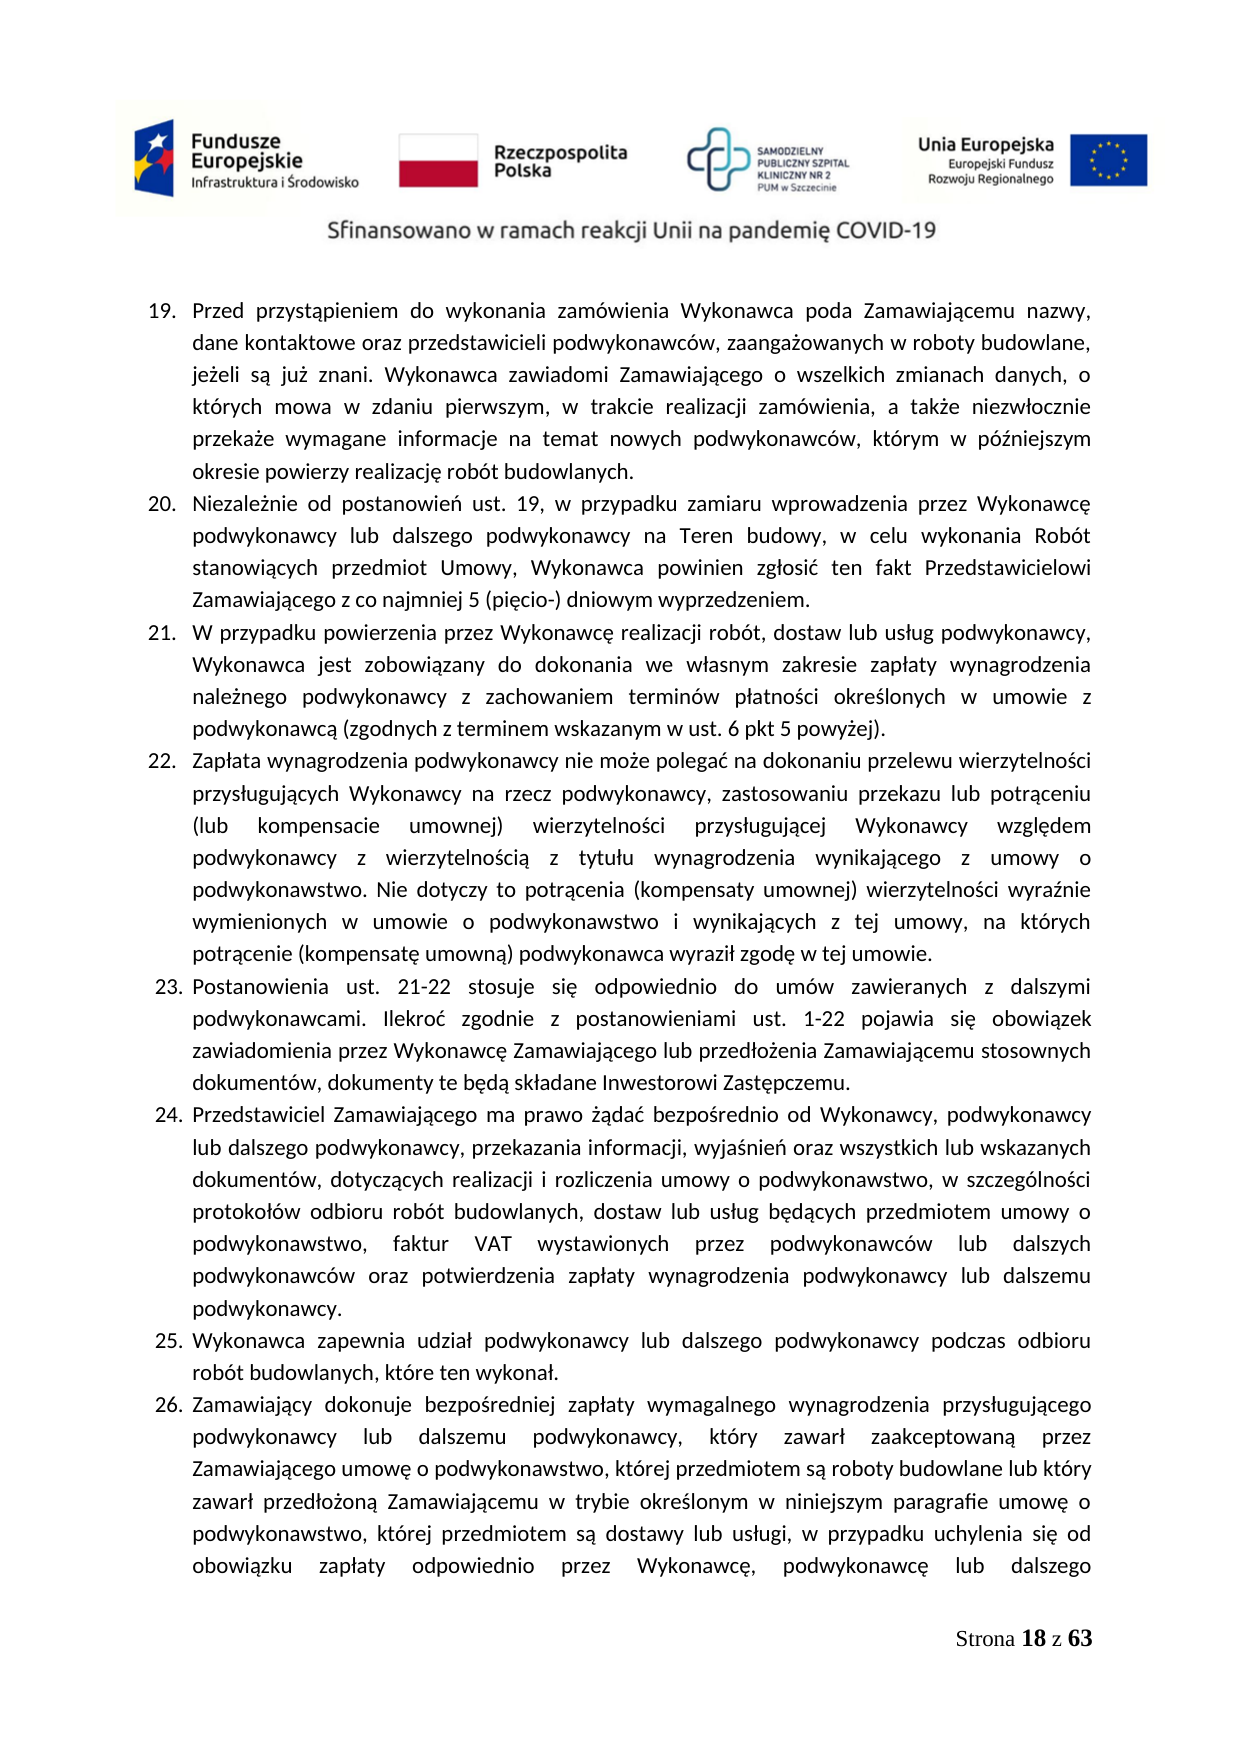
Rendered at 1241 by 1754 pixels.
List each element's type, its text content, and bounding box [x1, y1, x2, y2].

picture [73, 73, 1198, 268]
list Przedstawiciel Zamawiającego ma prawo żądać bezpośrednio od Wykonawcy, podwykonawcy lub dalszego podwykonawcy, przekazania informacji, wyjaśnień oraz wszystkich lub wskazanych dokumentów, dotyczących realizacji i rozliczenia umowy o podwykonawstwo, w szczególności protokołów odbioru robót budowlanych, dostaw lub usług będących przedmiotem umowy o podwykonawstwo, faktur VAT wystawionych przez podwykonawców lub dalszych podwykonawców oraz potwierdzenia zapłaty wynagrodzenia podwykonawcy lub dalszemu podwykonawcy. [154, 1101, 1093, 1322]
list Niezależnie od postanowień ust. 19, w przypadku zamiaru wprowadzenia przez Wykonawcę podwykonawcy lub dalszego podwykonawcy na Teren budowy, w celu wykonania Robót stanowiących przedmiot Umowy, Wykonawca powinien zgłosić ten fakt Przedstawicielowi Zamawiającego z co najmniej 5 (pięcio-) dniowym wyprzedzeniem. [148, 489, 1093, 613]
list Postanowienia ust. 21-22 stosuje się odpowiednio do umów zawieranych z dalszymi podwykonawcami. Ilekroć zgodnie z postanowieniami ust. 1-22 pojawia się obowiązek zawiadomienia przez Wykonawcę Zamawiającego lub przedłożenia Zamawiającemu stosownych dokumentów, dokumenty te będą składane Inwestorowi Zastępczemu. [154, 972, 1093, 1096]
list Wykonawca zapewnia udział podwykonawcy lub dalszego podwykonawcy podczas odbioru robót budowlanych, które ten wykonał. [154, 1326, 1093, 1386]
list Przed przystąpieniem do wykonania zamówienia Wykonawca poda Zamawiającemu nazwy, dane kontaktowe oraz przedstawicieli podwykonawców, zaangażowanych w roboty budowlane, jeżeli są już znani. Wykonawca zawiadomi Zamawiającego o wszelkich zmianach danych, o których mowa w zdaniu pierwszym, w trakcie realizacji zamówienia, a także niezwłocznie przekaże wymagane informacje na temat nowych podwykonawców, którym w późniejszym okresie powierzy realizację robót budowlanych. [148, 296, 1093, 485]
list W przypadku powierzenia przez Wykonawcę realizacji robót, dostaw lub usług podwykonawcy, Wykonawca jest zobowiązany do dokonania we własnym zakresie zapłaty wynagrodzenia należnego podwykonawcy z zachowaniem terminów płatności określonych w umowie z podwykonawcą (zgodnych z terminem wskazanym w ust. 6 pkt 5 powyżej). [148, 618, 1093, 742]
list Zapłata wynagrodzenia podwykonawcy nie może polegać na dokonaniu przelewu wierzytelności przysługujących Wykonawcy na rzecz podwykonawcy, zastosowaniu przekazu lub potrąceniu (lub kompensacie umownej) wierzytelności przysługującej Wykonawcy względem podwykonawcy z wierzytelnością z tytułu wynagrodzenia wynikającego z umowy o podwykonawstwo. Nie dotyczy to potrącenia (kompensaty umownej) wierzytelności wyraźnie wymienionych w umowie o podwykonawstwo i wynikających z tej umowy, na których potrącenie (kompensatę umowną) podwykonawca wyraził zgodę w tej umowie. [148, 746, 1093, 968]
